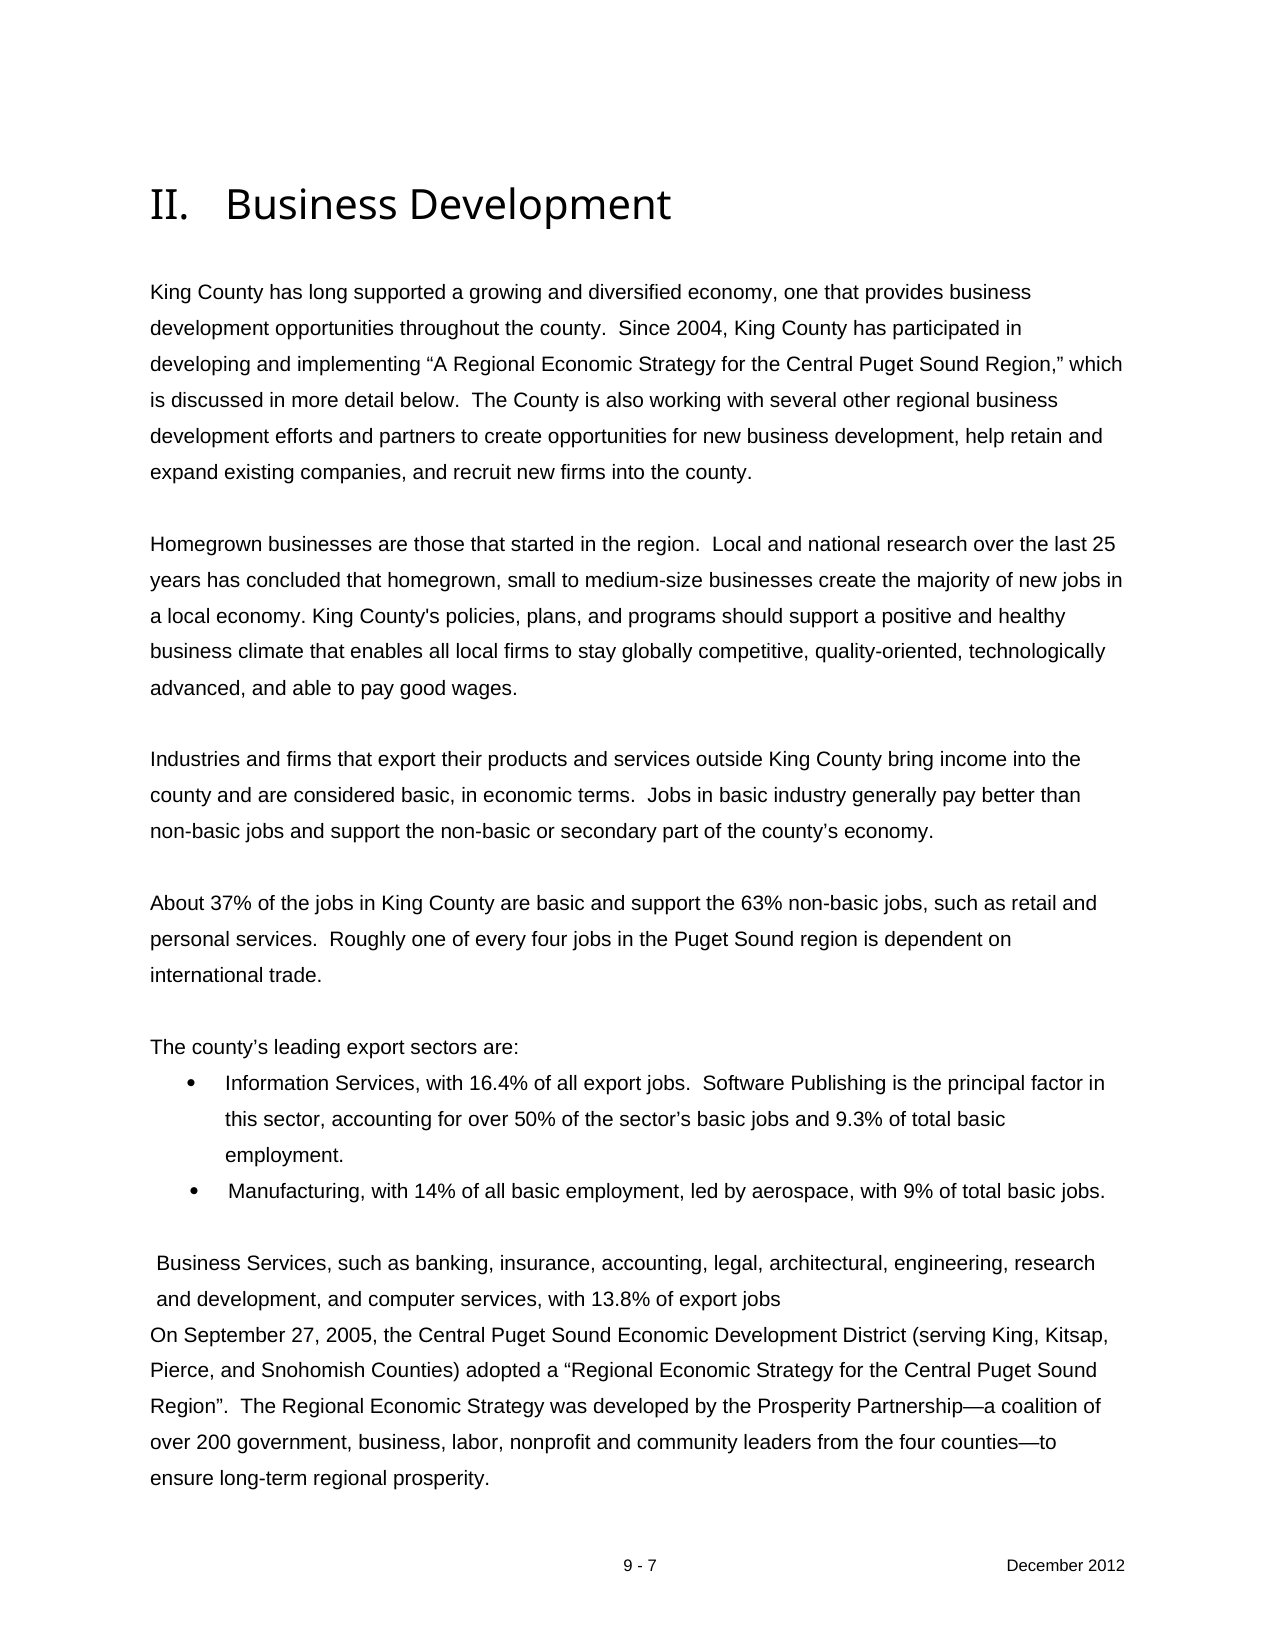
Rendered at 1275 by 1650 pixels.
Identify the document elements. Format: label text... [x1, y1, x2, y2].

list Information Services, with 16.4% of all export jobs. Software Publishing is the principal factor in this sector, accounting for over 50% of the sector’s basic jobs and 9.3% of total basic employment. [187, 1071, 1125, 1167]
text King County has long supported a growing and diversified economy, one that provides business development opportunities throughout the county. Since 2004, King County has participated in developing and implementing “A Regional Economic Strategy for the Central Puget Sound Region,” which is discussed in more detail below. The County is also working with several other regional business development efforts and partners to create opportunities for new business development, help retain and expand existing companies, and recruit new firms into the county. [150, 280, 1125, 484]
subtitle II. Business Development [150, 175, 1125, 232]
text The county’s leading export sectors are: [150, 1035, 1125, 1059]
list Manufacturing, with 14% of all basic employment, led by aerospace, with 9% of total basic jobs. [190, 1178, 1125, 1203]
text On September 27, 2005, the Central Puget Sound Economic Development District (serving King, Kitsap, Pierce, and Snohomish Counties) adopted a “Regional Economic Strategy for the Central Puget Sound Region”. The Regional Economic Strategy was developed by the Prosperity Partnership—a coalition of over 200 government, business, labor, nonprofit and community leaders from the four counties—to ensure long-term regional prosperity. [150, 1322, 1125, 1490]
text About 37% of the jobs in King County are basic and support the 63% non-basic jobs, such as retail and personal services. Roughly one of every four jobs in the Puget Sound region is dependent on international trade. [150, 891, 1125, 987]
text Industries and firms that export their products and services outside King County bring income into the county and are considered basic, in economic terms. Jobs in basic industry generally pay better than non-basic jobs and support the non-basic or secondary part of the county’s economy. [150, 747, 1125, 843]
text Homegrown businesses are those that started in the region. Local and national research over the last 25 years has concluded that homegrown, small to medium-size businesses create the majority of new jobs in a local economy. King County's policies, plans, and programs should support a positive and healthy business climate that enables all local firms to stay globally competitive, quality-oriented, technologically advanced, and able to pay good wages. [150, 532, 1125, 699]
text Business Services, such as banking, insurance, accounting, legal, architectural, engineering, research and development, and computer services, with 13.8% of export jobs [156, 1251, 1125, 1310]
